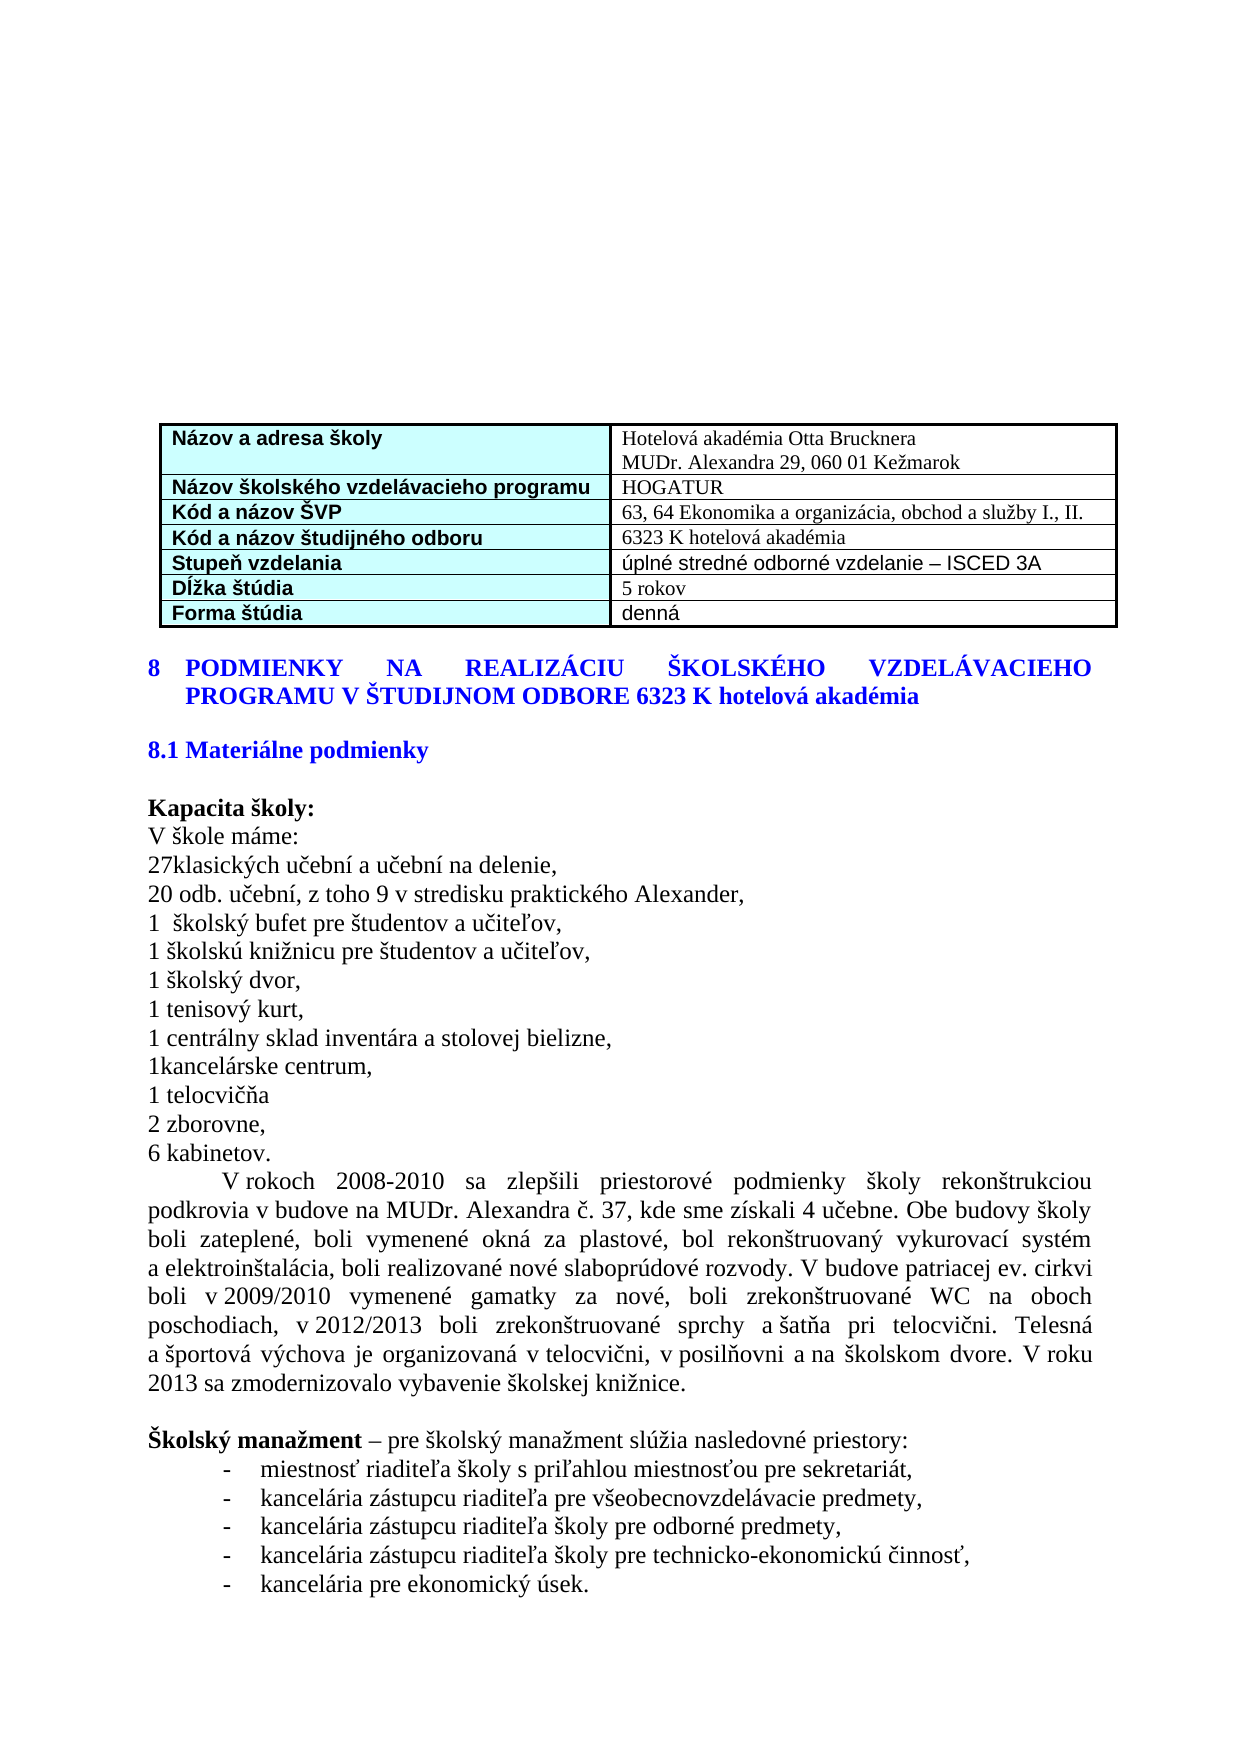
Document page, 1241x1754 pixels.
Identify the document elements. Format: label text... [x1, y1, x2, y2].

text 2 zborovne, [148, 1109, 1093, 1138]
table_cell 63, 64 Ekonomika a organizácia, obchod a služby I., II. [612, 500, 1115, 524]
text 20 odb. učební, z toho 9 v stredisku praktického Alexander, [148, 879, 1093, 908]
text 1 tenisový kurt, [148, 994, 1093, 1023]
table_cell Dĺžka štúdia [162, 575, 609, 599]
list kancelária zástupcu riaditeľa pre všeobecnovzdelávacie predmety, [223, 1483, 1093, 1511]
table_cell Forma štúdia [162, 601, 609, 624]
list kancelária pre ekonomický úsek. [223, 1569, 1093, 1598]
list 1kancelárske centrum, [148, 1051, 1093, 1080]
table_cell Kód a názov študijného odboru [162, 525, 609, 549]
list Materiálne podmienky [148, 735, 1093, 764]
table_cell denná [612, 601, 1115, 624]
text 1 školský dvor, [148, 965, 1093, 994]
list PODMIENKY NA REALIZÁCIU ŠKOLSKÉHO VZDELÁVACIEHO PROGRAMU V ŠTUDIJNOM ODBORE 6323 K hotelová akadémia [148, 653, 1093, 710]
list miestnosť riaditeľa školy s priľahlou miestnosťou pre sekretariát, [223, 1454, 1093, 1483]
table_cell Kód a názov ŠVP [162, 500, 609, 524]
table_cell 6323 K hotelová akadémia [612, 525, 1115, 549]
text 1 školskú knižnicu pre študentov a učiteľov, [148, 936, 1093, 965]
list kancelária zástupcu riaditeľa školy pre technicko-ekonomickú činnosť, [223, 1540, 1093, 1569]
table_cell 5 rokov [612, 575, 1115, 599]
table_cell HOGATUR [612, 475, 1115, 499]
list kancelária zástupcu riaditeľa školy pre odborné predmety, [223, 1511, 1093, 1540]
text 6 kabinetov. [148, 1138, 1093, 1166]
text V škole máme: [148, 821, 1093, 850]
text V rokoch 2008-2010 sa zlepšili priestorové podmienky školy rekonštrukciou podkrovia v budove na MUDr. Alexandra č. 37, kde sme získali 4 učebne. Obe budovy školy boli zateplené, boli vymenené okná za plastové, bol rekonštruovaný vykurovací systém a elektroinštalácia, boli realizované nové slaboprúdové rozvody. V budove patriacej ev. cirkvi boli v 2009/2010 vymenené gamatky za nové, boli zrekonštruované WC na oboch poschodiach, v 2012/2013 boli zrekonštruované sprchy a šatňa pri telocvični. Telesná a športová výchova je organizovaná v telocvični, v posilňovni a na školskom dvore. V roku 2013 sa zmodernizovalo vybavenie školskej knižnice. [148, 1166, 1093, 1396]
table_header Názov a adresa školy [162, 426, 609, 474]
list Kapacita školy: [148, 793, 1093, 821]
table_header Hotelová akadémia Otta Brucknera MUDr. Alexandra 29, 060 01 Kežmarok [612, 426, 1115, 474]
table_cell Stupeň vzdelania [162, 550, 609, 574]
text 1 školský bufet pre študentov a učiteľov, [148, 908, 1093, 936]
table_cell úplné stredné odborné vzdelanie – ISCED 3A [612, 550, 1115, 574]
list Školský manažment – pre školský manažment slúžia nasledovné priestory: [148, 1425, 1093, 1454]
text 1 telocvičňa [148, 1080, 1093, 1109]
text 1 centrálny sklad inventára a stolovej bielizne, [148, 1023, 1093, 1051]
text 27klasických učební a učební na delenie, [148, 850, 1093, 879]
table_cell Názov školského vzdelávacieho programu [162, 475, 609, 499]
